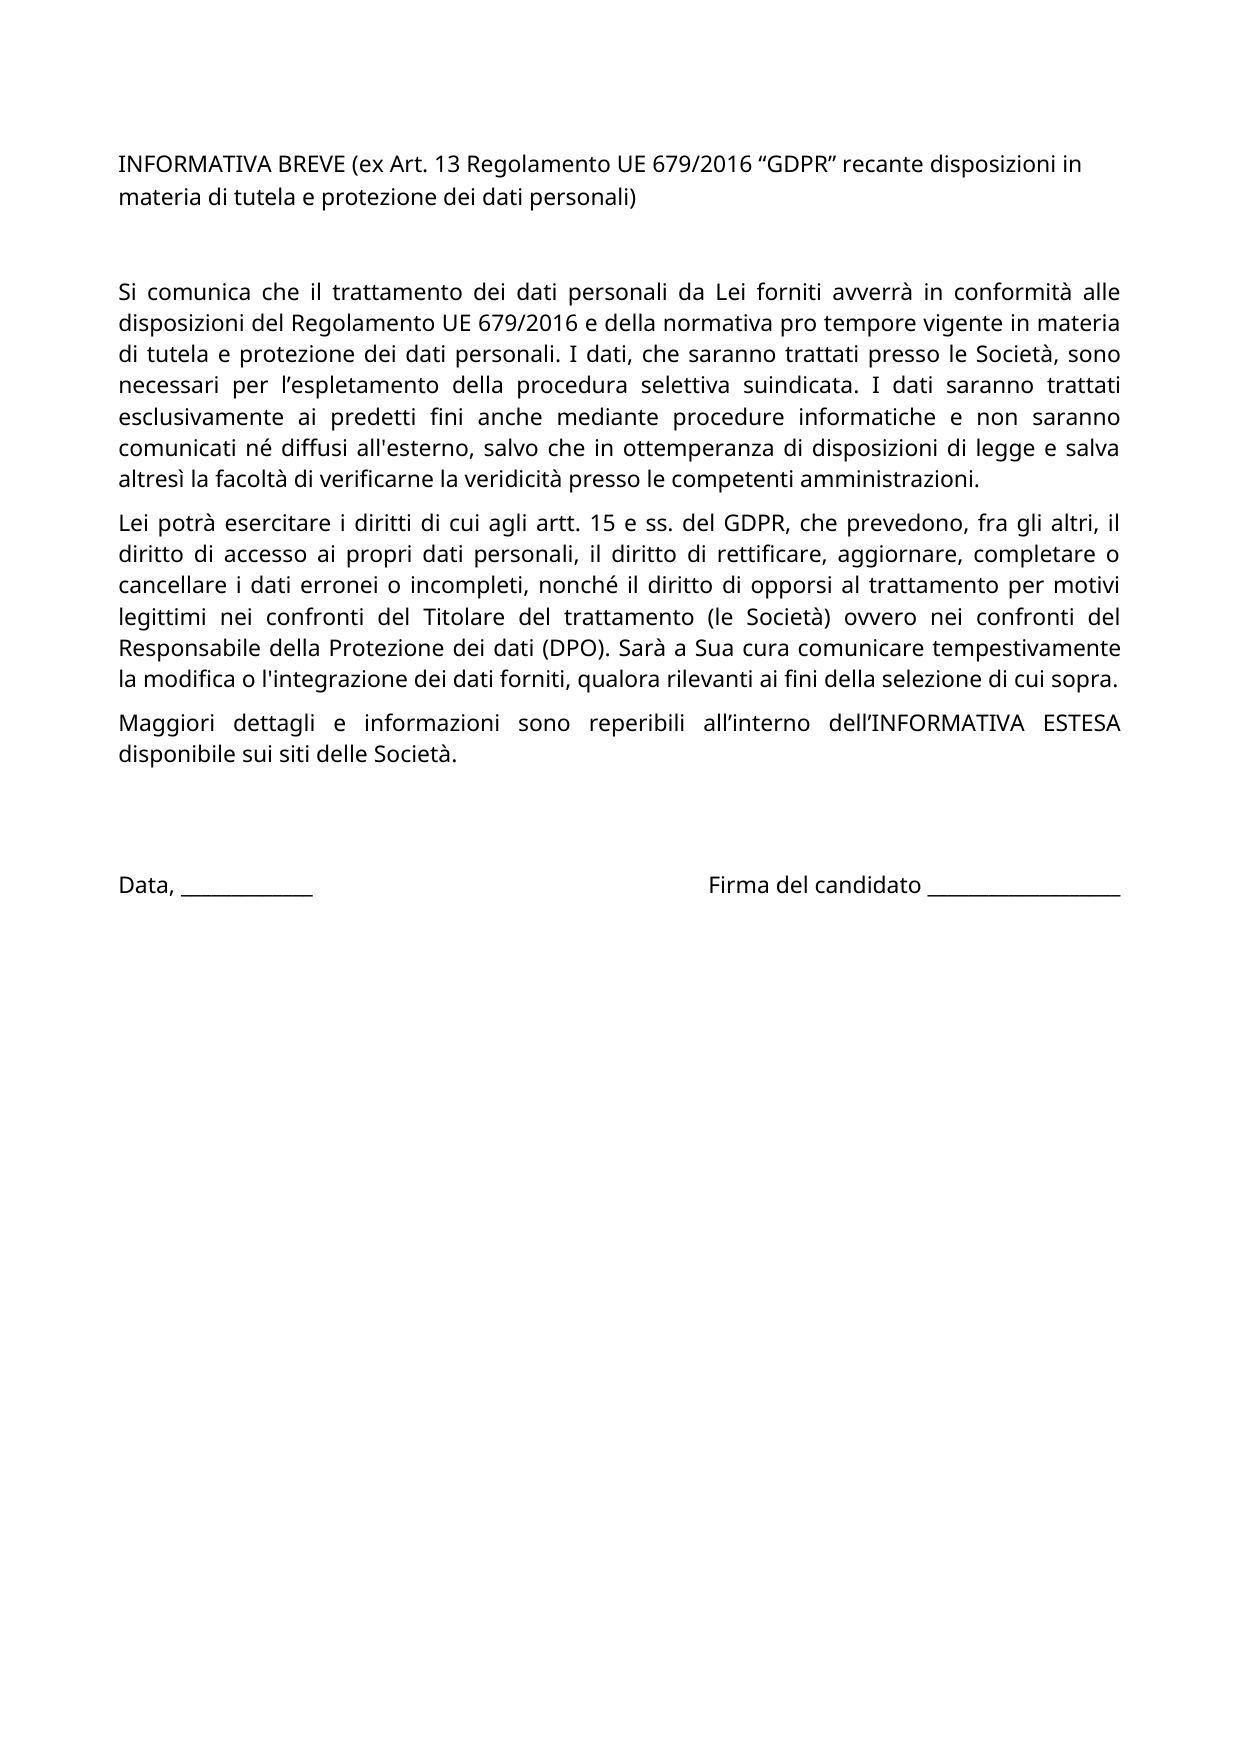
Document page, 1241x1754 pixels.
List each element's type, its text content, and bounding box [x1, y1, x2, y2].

text Maggiori dettagli e informazioni sono reperibili all’interno dell’INFORMATIVA ESTESA disponibile sui siti delle Società. [118, 707, 1122, 769]
text Data, _____________ Firma del candidato ___________________ [118, 869, 1122, 901]
text Si comunica che il trattamento dei dati personali da Lei forniti avverrà in conformità alle disposizioni del Regolamento UE 679/2016 e della normativa pro tempore vigente in materia di tutela e protezione dei dati personali. I dati, che saranno trattati presso le Società, sono necessari per l’espletamento della procedura selettiva suindicata. I dati saranno trattati esclusivamente ai predetti fini anche mediante procedure informatiche e non saranno comunicati né diffusi all'esterno, salvo che in ottemperanza di disposizioni di legge e salva altresì la facoltà di verificarne la veridicità presso le competenti amministrazioni. [118, 276, 1122, 494]
text Lei potrà esercitare i diritti di cui agli artt. 15 e ss. del GDPR, che prevedono, fra gli altri, il diritto di accesso ai propri dati personali, il diritto di rettificare, aggiornare, completare o cancellare i dati erronei o incompleti, nonché il diritto di opporsi al trattamento per motivi legittimi nei confronti del Titolare del trattamento (le Società) ovvero nei confronti del Responsabile della Protezione dei dati (DPO). Sarà a Sua cura comunicare tempestivamente la modifica o l'integrazione dei dati forniti, qualora rilevanti ai fini della selezione di cui sopra. [118, 507, 1122, 694]
text INFORMATIVA BREVE (ex Art. 13 Regolamento UE 679/2016 “GDPR” recante disposizioni in materia di tutela e protezione dei dati personali) [118, 148, 1122, 213]
